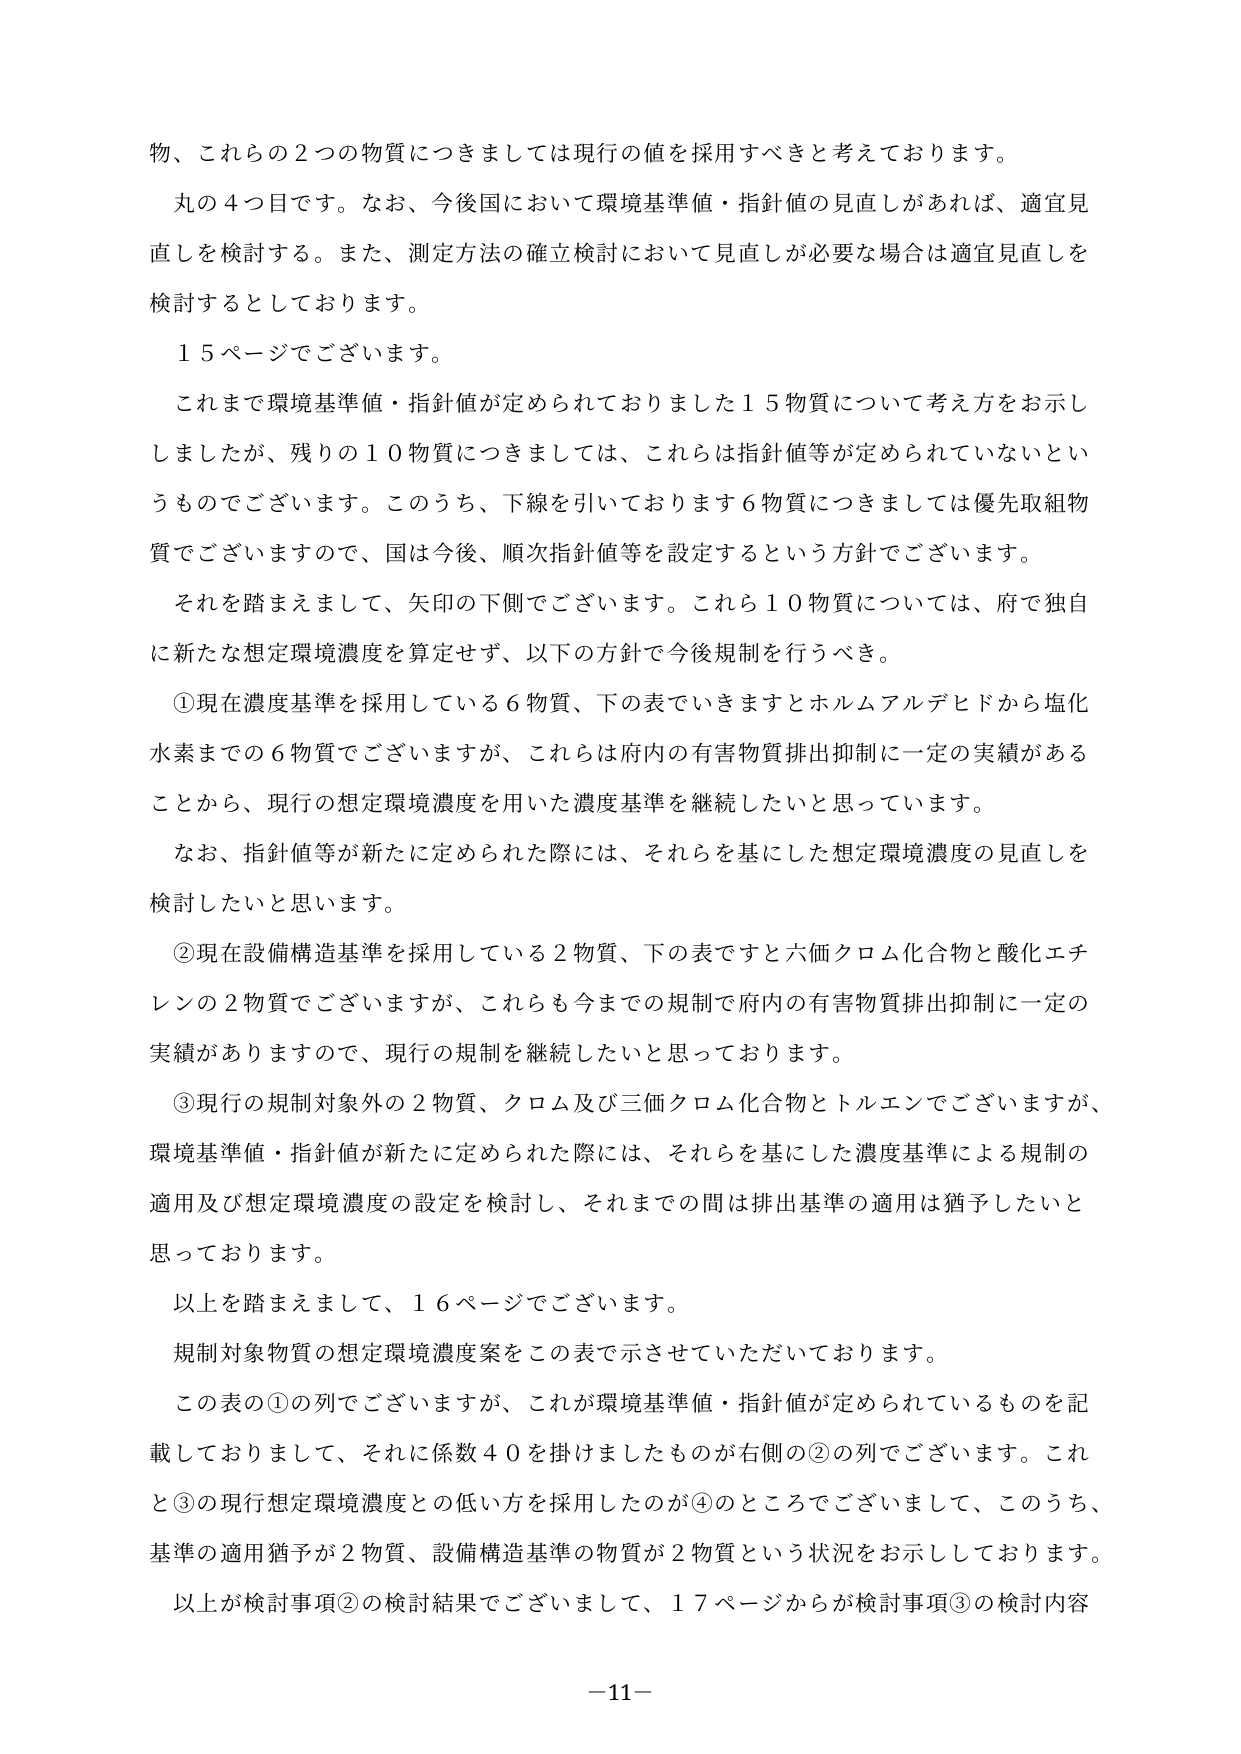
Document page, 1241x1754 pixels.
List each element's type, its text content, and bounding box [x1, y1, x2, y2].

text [149, 127, 1091, 177]
text １５ページでございます。 [149, 327, 1091, 377]
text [149, 1577, 1091, 1627]
text 規制対象物質の想定環境濃度案をこの表で示させていただいております。 [149, 1327, 1091, 1377]
text ①現在濃度基準を採用している６物質、下の表でいきますとホルムアルデヒドから塩化水素までの６物質でございますが、これらは府内の有害物質排出抑制に一定の実績があることから、現行の想定環境濃度を用いた濃度基準を継続したいと思っています。 [149, 677, 1091, 827]
text 丸の４つ目です。なお、今後国において環境基準値・指針値の見直しがあれば、適宜見直しを検討する。また、測定方法の確立検討において見直しが必要な場合は適宜見直しを検討するとしております。 [149, 177, 1091, 327]
text なお、指針値等が新たに定められた際には、それらを基にした想定環境濃度の見直しを検討したいと思います。 [149, 827, 1091, 927]
text これまで環境基準値・指針値が定められておりました１５物質について考え方をお示ししましたが、残りの１０物質につきましては、これらは指針値等が定められていないというものでございます。このうち、下線を引いております６物質につきましては優先取組物質でございますので、国は今後、順次指針値等を設定するという方針でございます。 [149, 377, 1091, 577]
text ②現在設備構造基準を採用している２物質、下の表ですと六価クロム化合物と酸化エチレンの２物質でございますが、これらも今までの規制で府内の有害物質排出抑制に一定の実績がありますので、現行の規制を継続したいと思っております。 [149, 927, 1091, 1077]
text 以上を踏まえまして、１６ページでございます。 [149, 1277, 1091, 1327]
text それを踏まえまして、矢印の下側でございます。これら１０物質については、府で独自に新たな想定環境濃度を算定せず、以下の方針で今後規制を行うべき。 [149, 577, 1091, 677]
text この表の①の列でございますが、これが環境基準値・指針値が定められているものを記載しておりまして、それに係数４０を掛けましたものが右側の②の列でございます。これと③の現行想定環境濃度との低い方を採用したのが④のところでございまして、このうち、基準の適用猶予が２物質、設備構造基準の物質が２物質という状況をお示ししております。 [149, 1377, 1091, 1577]
text ③現行の規制対象外の２物質、クロム及び三価クロム化合物とトルエンでございますが、環境基準値・指針値が新たに定められた際には、それらを基にした濃度基準による規制の適用及び想定環境濃度の設定を検討し、それまでの間は排出基準の適用は猶予したいと思っております。 [149, 1077, 1091, 1277]
